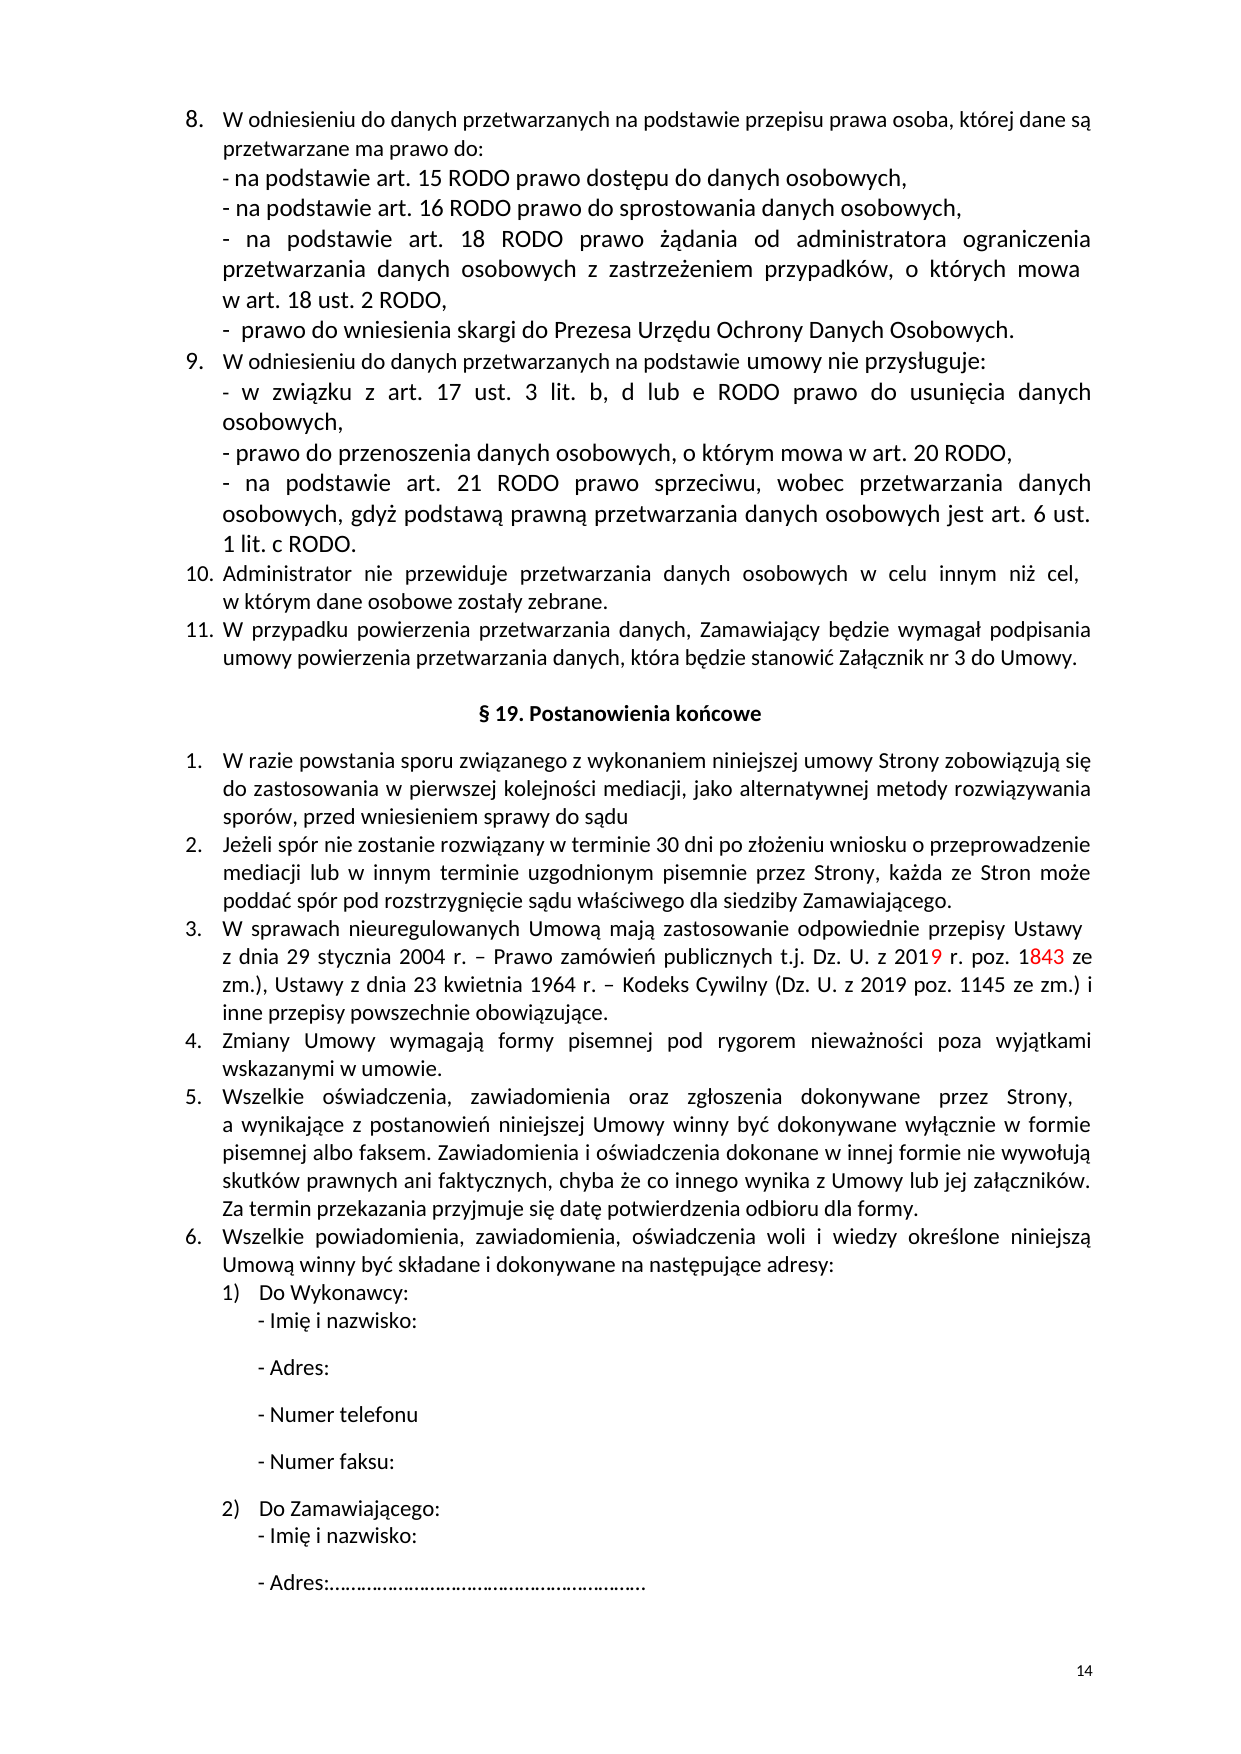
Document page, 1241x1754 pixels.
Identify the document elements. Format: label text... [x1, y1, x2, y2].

text - Adres: [258, 1353, 1093, 1381]
list Zmiany Umowy wymagają formy pisemnej pod rygorem nieważności poza wyjątkami wskazanymi w umowie. [185, 1026, 1093, 1082]
list W przypadku powierzenia przetwarzania danych, Zamawiający będzie wymagał podpisania umowy powierzenia przetwarzania danych, która będzie stanowić Załącznik nr 3 do Umowy. [185, 615, 1093, 671]
list - na podstawie art. 21 RODO prawo sprzeciwu, wobec przetwarzania danych osobowych, gdyż podstawą prawną przetwarzania danych osobowych jest art. 6 ust. 1 lit. c RODO. [222, 467, 1093, 559]
list W razie powstania sporu związanego z wykonaniem niniejszej umowy Strony zobowiązują się do zastosowania w pierwszej kolejności mediacji, jako alternatywnej metody rozwiązywania sporów, przed wniesieniem sprawy do sądu [185, 746, 1093, 830]
list - prawo do przenoszenia danych osobowych, o którym mowa w art. 20 RODO, [222, 437, 1093, 467]
text - Numer faksu: [258, 1447, 1093, 1475]
text - Imię i nazwisko: [258, 1306, 1093, 1334]
list Do Wykonawcy: [221, 1278, 1093, 1306]
list Do Zamawiającego: [221, 1494, 1093, 1522]
list Administrator nie przewiduje przetwarzania danych osobowych w celu innym niż cel, w którym dane osobowe zostały zebrane. [185, 559, 1093, 615]
list Wszelkie powiadomienia, zawiadomienia, oświadczenia woli i wiedzy określone niniejszą Umową winny być składane i dokonywane na następujące adresy: [185, 1222, 1093, 1278]
list W odniesieniu do danych przetwarzanych na podstawie przepisu prawa osoba, której dane są przetwarzane ma prawo do: [185, 103, 1093, 162]
list - na podstawie art. 15 RODO prawo dostępu do danych osobowych, [222, 162, 1093, 192]
list W sprawach nieuregulowanych Umową mają zastosowanie odpowiednie przepisy Ustawy z dnia 29 stycznia 2004 r. – Prawo zamówień publicznych t.j. Dz. U. z 2019 r. poz. 1843 ze zm.), Ustawy z dnia 23 kwietnia 1964 r. – Kodeks Cywilny (Dz. U. z 2019 poz. 1145 ze zm.) i inne przepisy powszechnie obowiązujące. [185, 914, 1093, 1026]
list - na podstawie art. 18 RODO prawo żądania od administratora ograniczenia przetwarzania danych osobowych z zastrzeżeniem przypadków, o których mowa w art. 18 ust. 2 RODO, [222, 223, 1093, 314]
text - Numer telefonu [258, 1400, 1093, 1428]
list W odniesieniu do danych przetwarzanych na podstawie umowy nie przysługuje: [185, 345, 1093, 376]
text - Imię i nazwisko: [258, 1522, 1093, 1550]
list - w związku z art. 17 ust. 3 lit. b, d lub e RODO prawo do usunięcia danych osobowych, [222, 376, 1093, 437]
list Jeżeli spór nie zostanie rozwiązany w terminie 30 dni po złożeniu wniosku o przeprowadzenie mediacji lub w innym terminie uzgodnionym pisemnie przez Strony, każda ze Stron może poddać spór pod rozstrzygnięcie sądu właściwego dla siedziby Zamawiającego. [185, 830, 1093, 914]
list Wszelkie oświadczenia, zawiadomienia oraz zgłoszenia dokonywane przez Strony, a wynikające z postanowień niniejszej Umowy winny być dokonywane wyłącznie w formie pisemnej albo faksem. Zawiadomienia i oświadczenia dokonane w innej formie nie wywołują skutków prawnych ani faktycznych, chyba że co innego wynika z Umowy lub jej załączników. Za termin przekazania przyjmuje się datę potwierdzenia odbioru dla formy. [185, 1082, 1093, 1222]
text - Adres:…………………………………………………… [258, 1568, 1093, 1597]
text § 19. Postanowienia końcowe [148, 699, 1093, 727]
list - na podstawie art. 16 RODO prawo do sprostowania danych osobowych, [222, 192, 1093, 223]
list - prawo do wniesienia skargi do Prezesa Urzędu Ochrony Danych Osobowych. [222, 314, 1093, 345]
